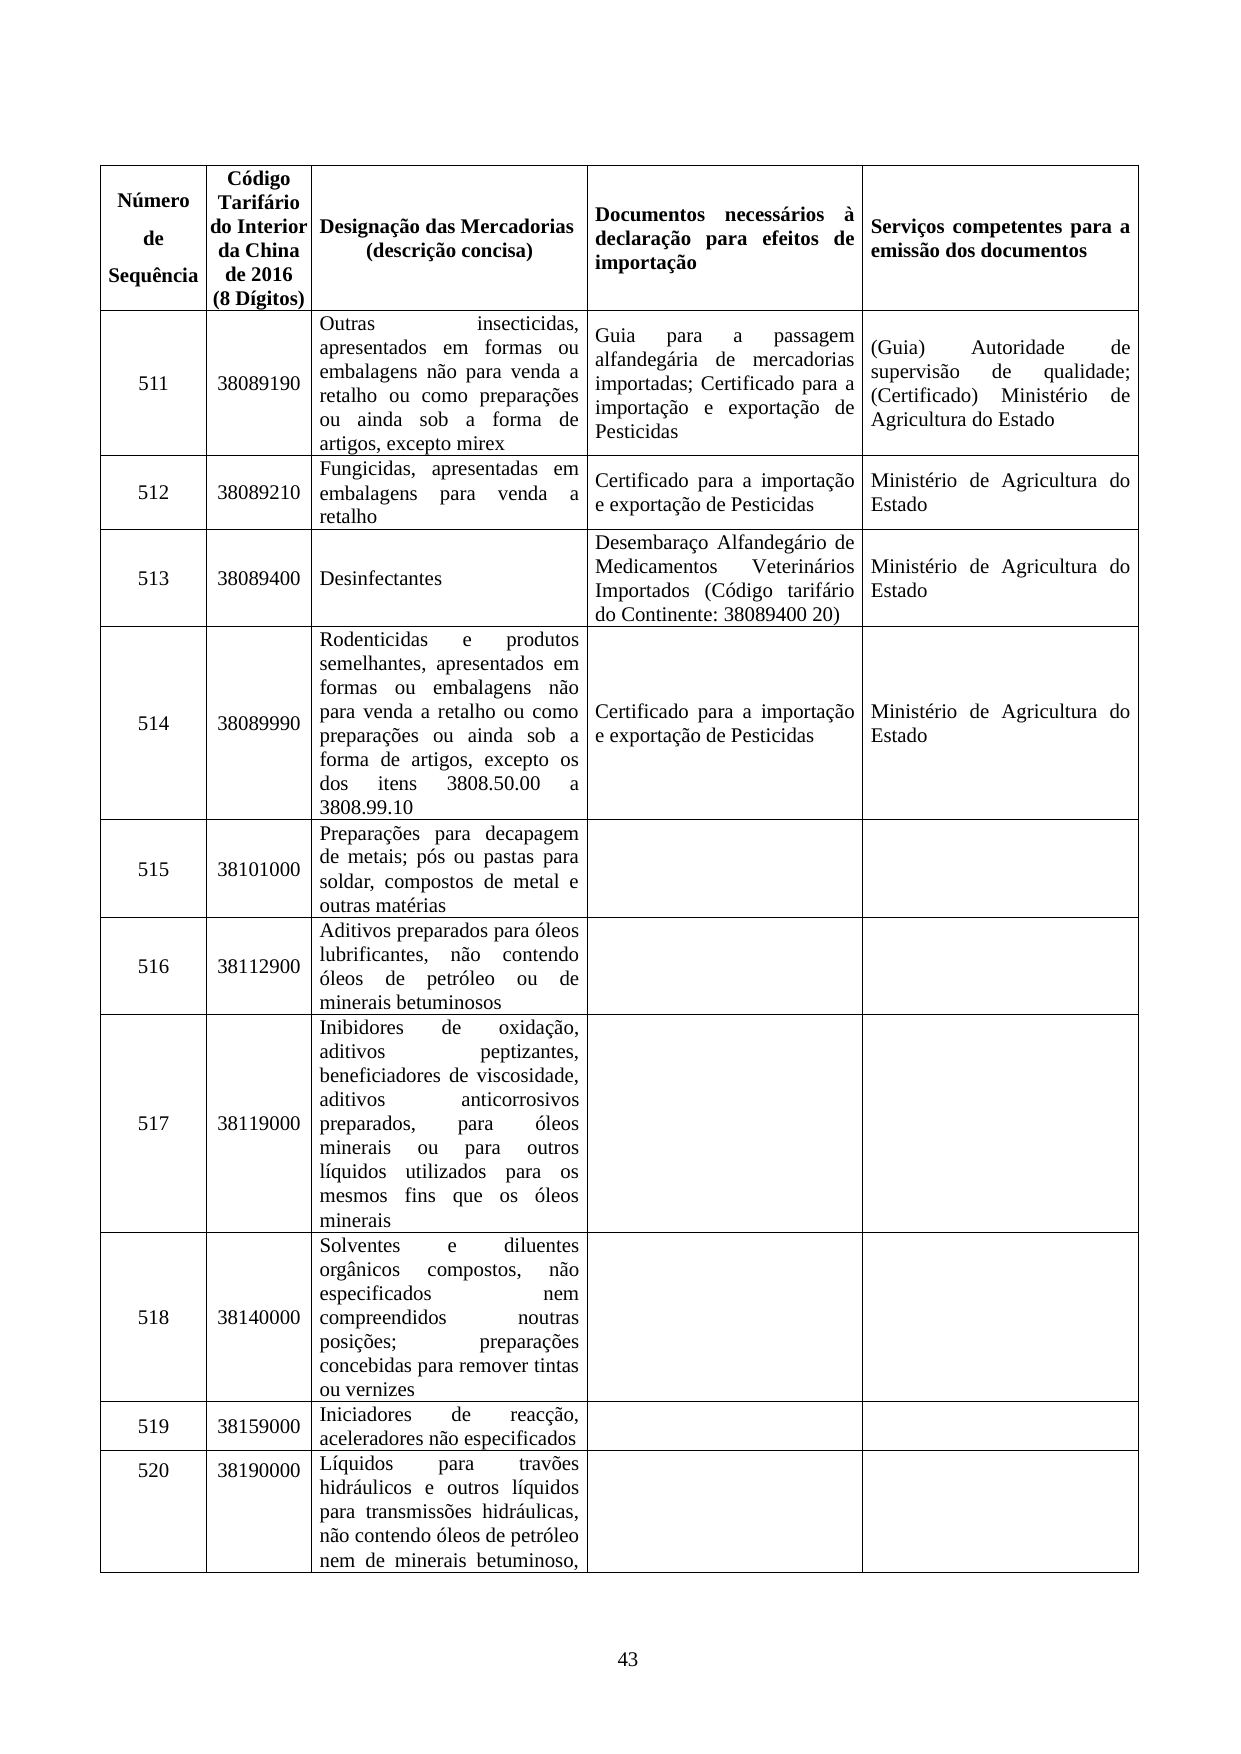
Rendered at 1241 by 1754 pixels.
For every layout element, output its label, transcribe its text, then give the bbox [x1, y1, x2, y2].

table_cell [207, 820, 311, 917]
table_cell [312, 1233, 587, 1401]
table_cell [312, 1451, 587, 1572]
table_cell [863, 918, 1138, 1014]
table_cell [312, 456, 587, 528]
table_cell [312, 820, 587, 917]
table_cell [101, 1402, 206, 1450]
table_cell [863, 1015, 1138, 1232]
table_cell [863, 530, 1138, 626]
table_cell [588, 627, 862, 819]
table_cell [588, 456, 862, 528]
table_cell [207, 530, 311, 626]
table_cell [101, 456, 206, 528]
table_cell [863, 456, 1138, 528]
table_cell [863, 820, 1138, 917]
table_header Designação das Mercadorias (descrição concisa) [312, 166, 587, 310]
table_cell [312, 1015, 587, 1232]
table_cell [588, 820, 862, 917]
table_header Número de Sequência [101, 166, 206, 310]
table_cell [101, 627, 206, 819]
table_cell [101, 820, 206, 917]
table_header Serviços competentes para a emissão dos documentos [863, 166, 1138, 310]
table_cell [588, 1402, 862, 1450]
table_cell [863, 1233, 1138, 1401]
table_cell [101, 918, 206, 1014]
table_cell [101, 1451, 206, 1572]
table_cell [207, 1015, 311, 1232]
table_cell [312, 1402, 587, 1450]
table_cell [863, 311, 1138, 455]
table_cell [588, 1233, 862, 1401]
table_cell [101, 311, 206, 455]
table_header Código Tarifário do Interior da China de 2016 (8 Dígitos) [207, 166, 311, 310]
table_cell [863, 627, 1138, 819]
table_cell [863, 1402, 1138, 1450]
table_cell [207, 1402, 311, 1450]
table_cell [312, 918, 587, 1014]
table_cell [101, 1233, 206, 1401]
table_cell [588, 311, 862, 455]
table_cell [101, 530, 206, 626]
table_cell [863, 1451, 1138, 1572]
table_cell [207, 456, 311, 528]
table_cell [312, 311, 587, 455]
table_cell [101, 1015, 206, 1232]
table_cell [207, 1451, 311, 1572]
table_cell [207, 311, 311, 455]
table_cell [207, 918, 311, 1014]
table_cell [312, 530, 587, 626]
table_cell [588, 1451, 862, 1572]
table_header Documentos necessários à declaração para efeitos de importação [588, 166, 862, 310]
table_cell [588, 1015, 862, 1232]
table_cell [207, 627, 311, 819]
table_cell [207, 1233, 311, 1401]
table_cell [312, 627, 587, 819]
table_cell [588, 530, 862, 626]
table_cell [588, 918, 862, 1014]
